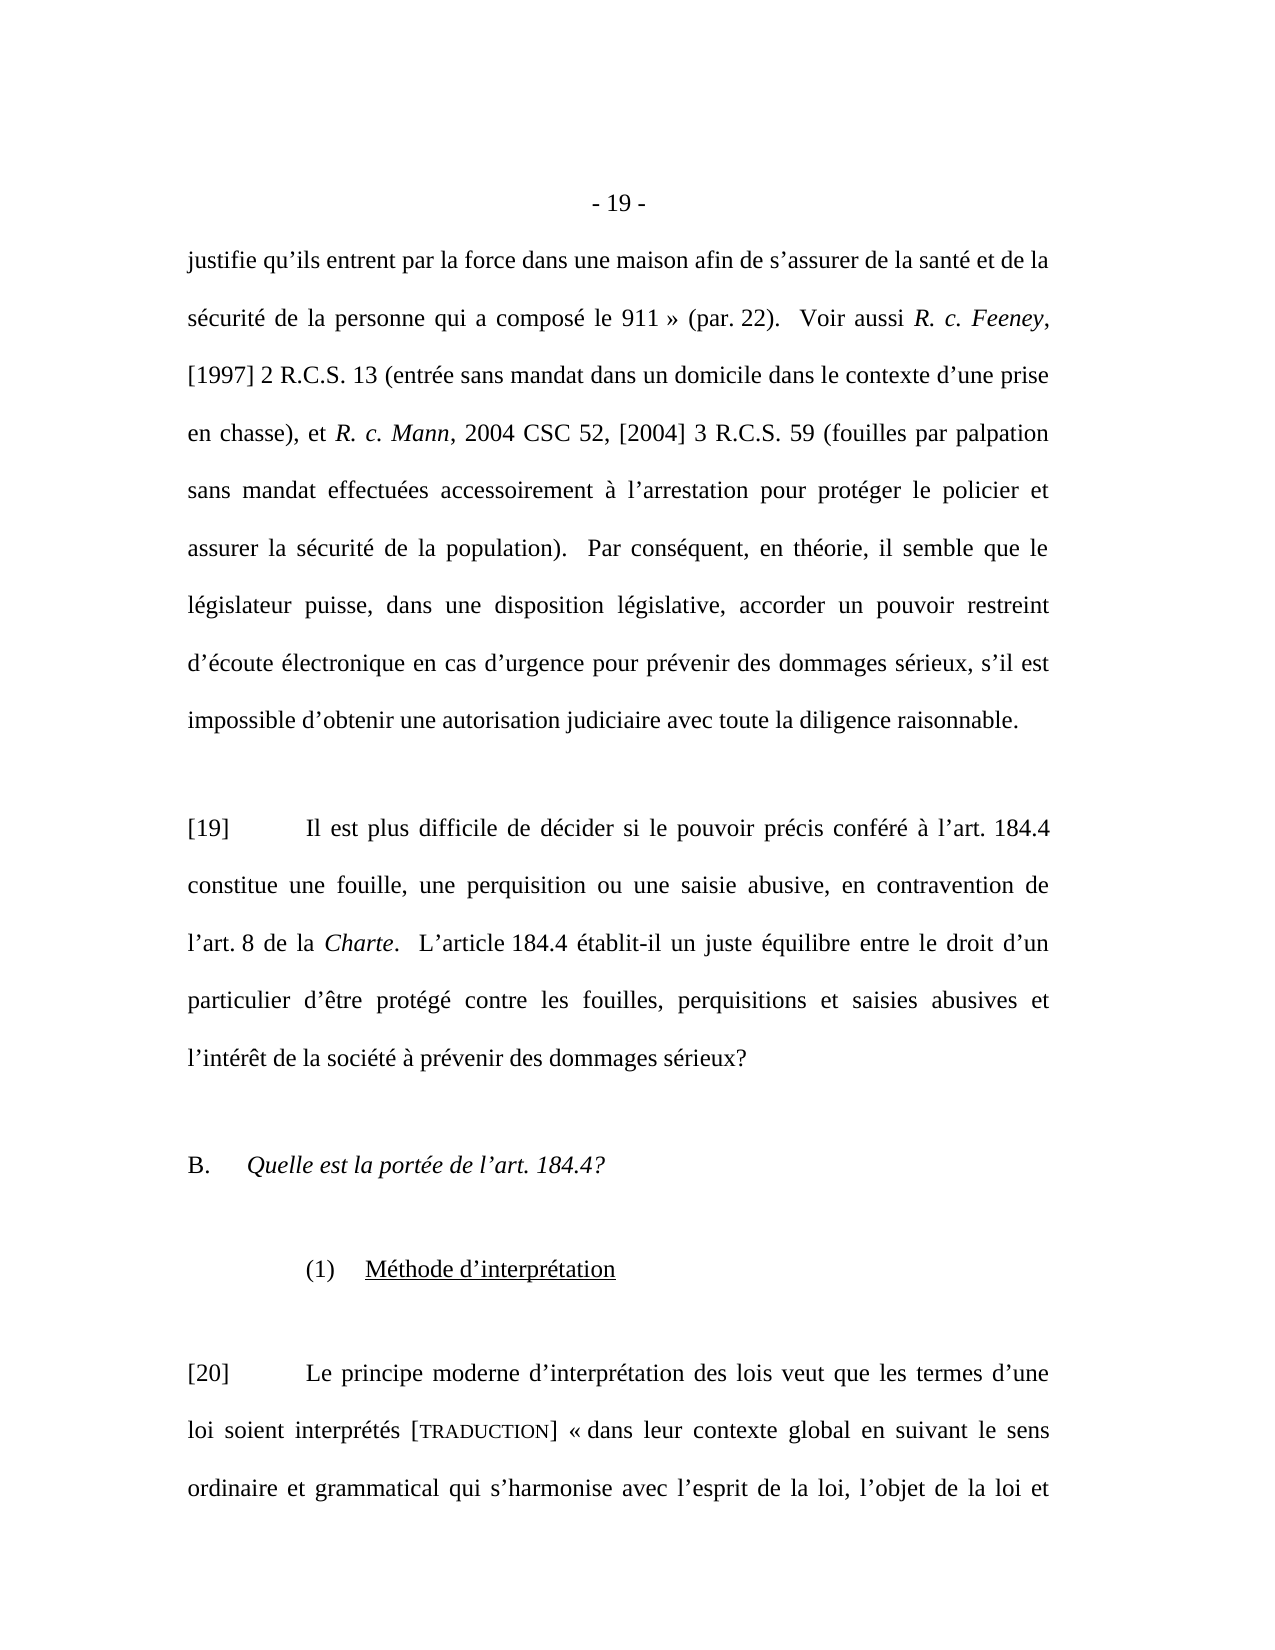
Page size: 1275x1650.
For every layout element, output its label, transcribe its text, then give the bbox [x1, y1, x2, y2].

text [187, 1358, 1050, 1501]
text Il est plus difficile de décider si le pouvoir précis conféré à l’art. 184.4 constitue une fouille, une perquisition ou une saisie abusive, en contravention de l’art. 8 de la Charte. L’article 184.4 établit-il un juste équilibre entre le droit d’un particulier d’être protégé contre les fouilles, perquisitions et saisies abusives et l’intérêt de la société à prévenir des dommages sérieux? [187, 813, 1050, 1071]
title (1) Méthode d’interprétation [187, 1254, 1050, 1283]
title B. Quelle est la portée de l’art. 184.4? [187, 1150, 1050, 1179]
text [187, 245, 1050, 734]
